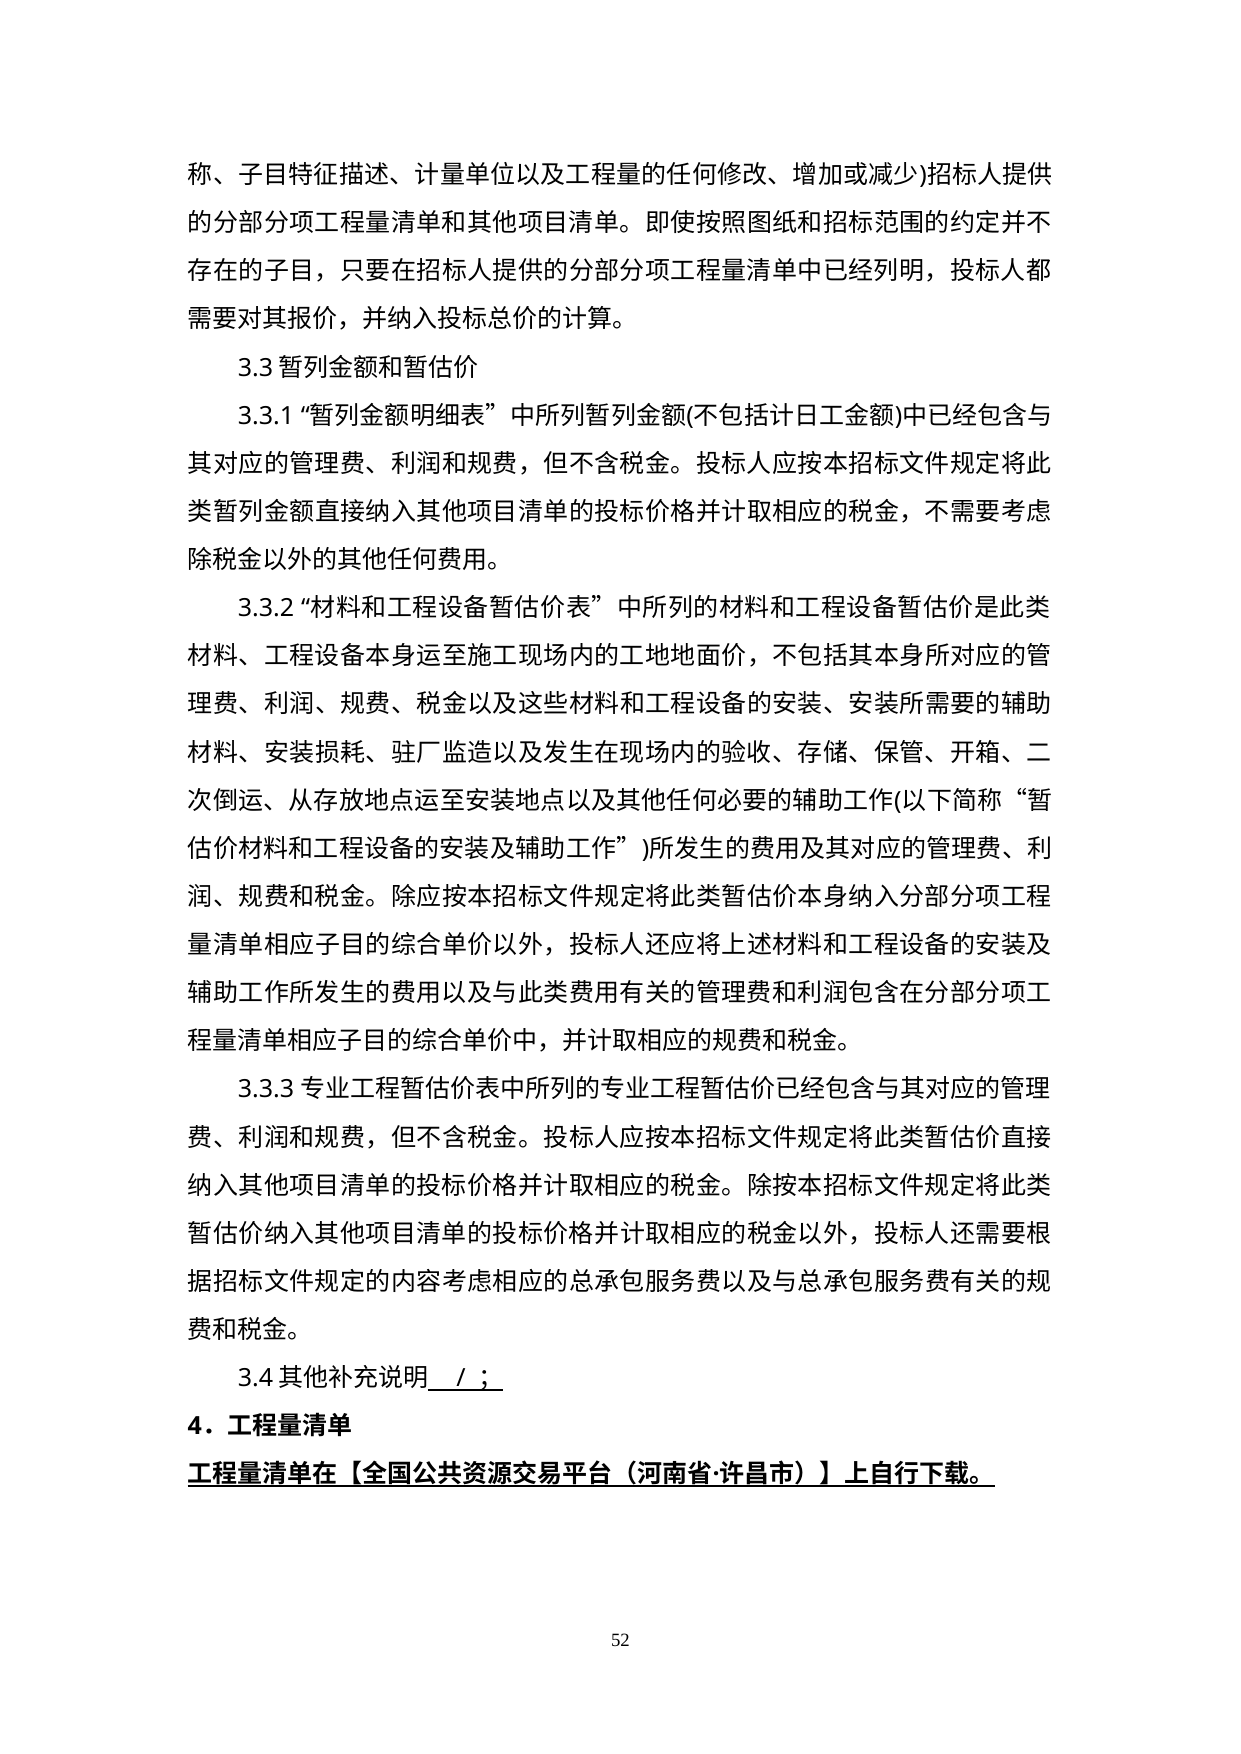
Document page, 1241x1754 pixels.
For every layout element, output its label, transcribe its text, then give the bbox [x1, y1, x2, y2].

text 3.3.2 “材料和工程设备暂估价表”中所列的材料和工程设备暂估价是此类材料、工程设备本身运至施工现场内的工地地面价，不包括其本身所对应的管理费、利润、规费、税金以及这些材料和工程设备的安装、安装所需要的辅助材料、安装损耗、驻厂监造以及发生在现场内的验收、存储、保管、开箱、二次倒运、从存放地点运至安装地点以及其他任何必要的辅助工作(以下简称“暂估价材料和工程设备的安装及辅助工作”)所发生的费用及其对应的管理费、利润、规费和税金。除应按本招标文件规定将此类暂估价本身纳入分部分项工程量清单相应子目的综合单价以外，投标人还应将上述材料和工程设备的安装及辅助工作所发生的费用以及与此类费用有关的管理费和利润包含在分部分项工程量清单相应子目的综合单价中，并计取相应的规费和税金。 [188, 582, 1053, 1063]
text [188, 148, 1053, 341]
text 3.3.3 专业工程暂估价表中所列的专业工程暂估价已经包含与其对应的管理费、利润和规费，但不含税金。投标人应按本招标文件规定将此类暂估价直接纳入其他项目清单的投标价格并计取相应的税金。除按本招标文件规定将此类暂估价纳入其他项目清单的投标价格并计取相应的税金以外，投标人还需要根据招标文件规定的内容考虑相应的总承包服务费以及与总承包服务费有关的规费和税金。 [188, 1063, 1053, 1352]
text 工程量清单在【全国公共资源交易平台（河南省·许昌市）】上自行下载。 [187, 1448, 1053, 1496]
text 4．工程量清单 [187, 1400, 1053, 1448]
text 3.3暂列金额和暂估价 [188, 341, 1053, 389]
text 3.3.1 “暂列金额明细表”中所列暂列金额(不包括计日工金额)中已经包含与其对应的管理费、利润和规费，但不含税金。投标人应按本招标文件规定将此类暂列金额直接纳入其他项目清单的投标价格并计取相应的税金，不需要考虑除税金以外的其他任何费用。 [188, 389, 1053, 582]
text 3.4其他补充说明 / ； [188, 1352, 1053, 1400]
